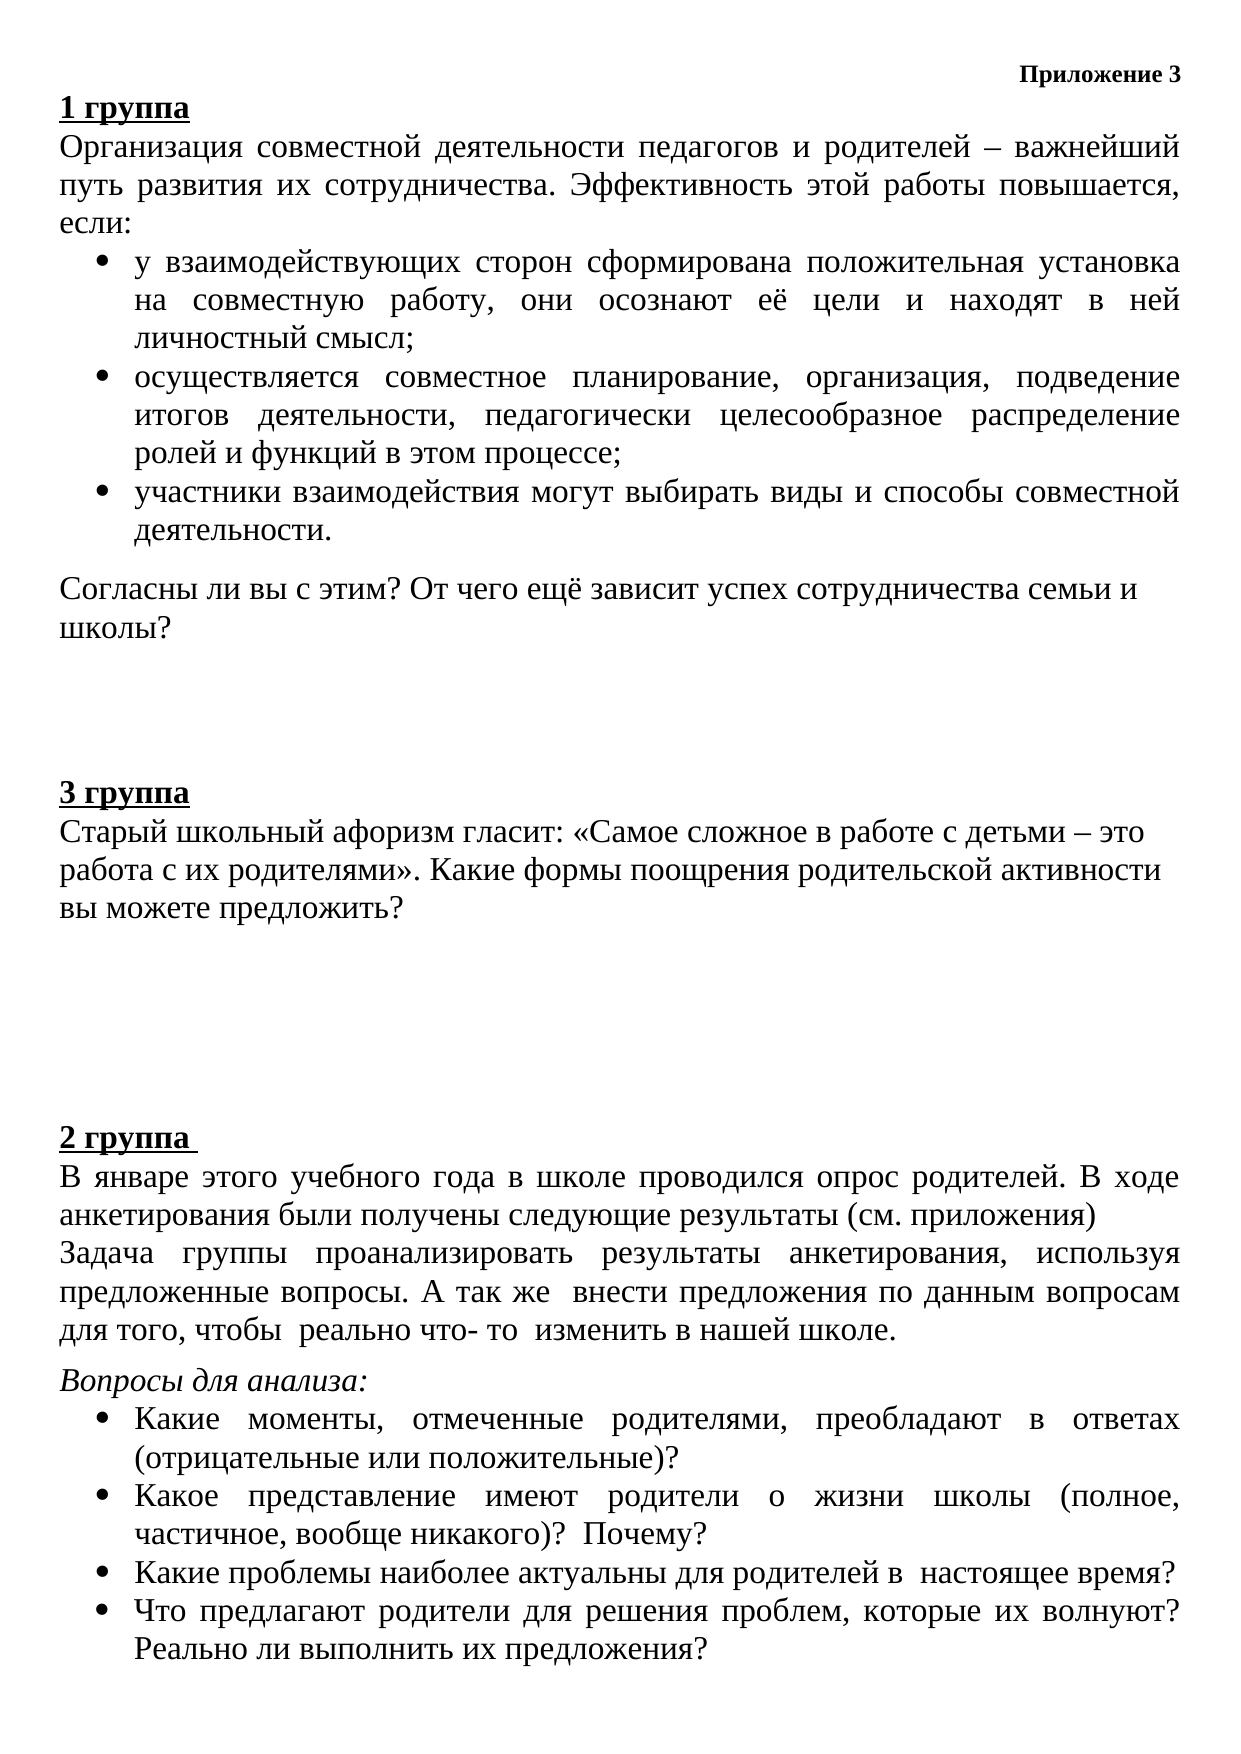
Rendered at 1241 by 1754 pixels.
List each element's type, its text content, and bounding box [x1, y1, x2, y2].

text В январе этого учебного года в школе проводился опрос родителей. В ходе анкетирования были получены следующие результаты (см. приложения) [59, 1156, 1181, 1233]
list Какие моменты, отмеченные родителями, преобладают в ответах (отрицательные или положительные)? [97, 1399, 1181, 1475]
text Старый школьный афоризм гласит: «Самое сложное в работе с детьми – это работа с их родителями». Какие формы поощрения родительской активности вы можете предложить? [59, 811, 1181, 926]
text 3 группа [59, 773, 1181, 811]
text 1 группа [59, 88, 1181, 126]
text Согласны ли вы с этим? От чего ещё зависит успех сотрудничества семьи и школы? [59, 569, 1181, 645]
list Какое представление имеют родители о жизни школы (полное, частичное, вообще никакого)? Почему? [97, 1475, 1181, 1552]
text 2 группа [59, 1118, 1181, 1156]
list участники взаимодействия могут выбирать виды и способы совместной деятельности. [97, 471, 1181, 548]
list у взаимодействующих сторон сформирована положительная установка на совместную работу, они осознают её цели и находят в ней личностный смысл; [97, 241, 1181, 356]
text Вопросы для анализа: [59, 1360, 1181, 1399]
text Задача группы проанализировать результаты анкетирования, используя предложенные вопросы. А так же внести предложения по данным вопросам для того, чтобы реально что- то изменить в нашей школе. [59, 1233, 1181, 1348]
list осуществляется совместное планирование, организация, подведение итогов деятельности, педагогически целесообразное распределение ролей и функций в этом процессе; [97, 356, 1181, 471]
text Приложение 3 [59, 59, 1181, 88]
list Какие проблемы наиболее актуальны для родителей в настоящее время? [97, 1552, 1181, 1590]
list Что предлагают родители для решения проблем, которые их волнуют? Реально ли выполнить их предложения? [96, 1590, 1181, 1667]
text Организация совместной деятельности педагогов и родителей – важнейший путь развития их сотрудничества. Эффективность этой работы повышается, если: [59, 126, 1181, 241]
